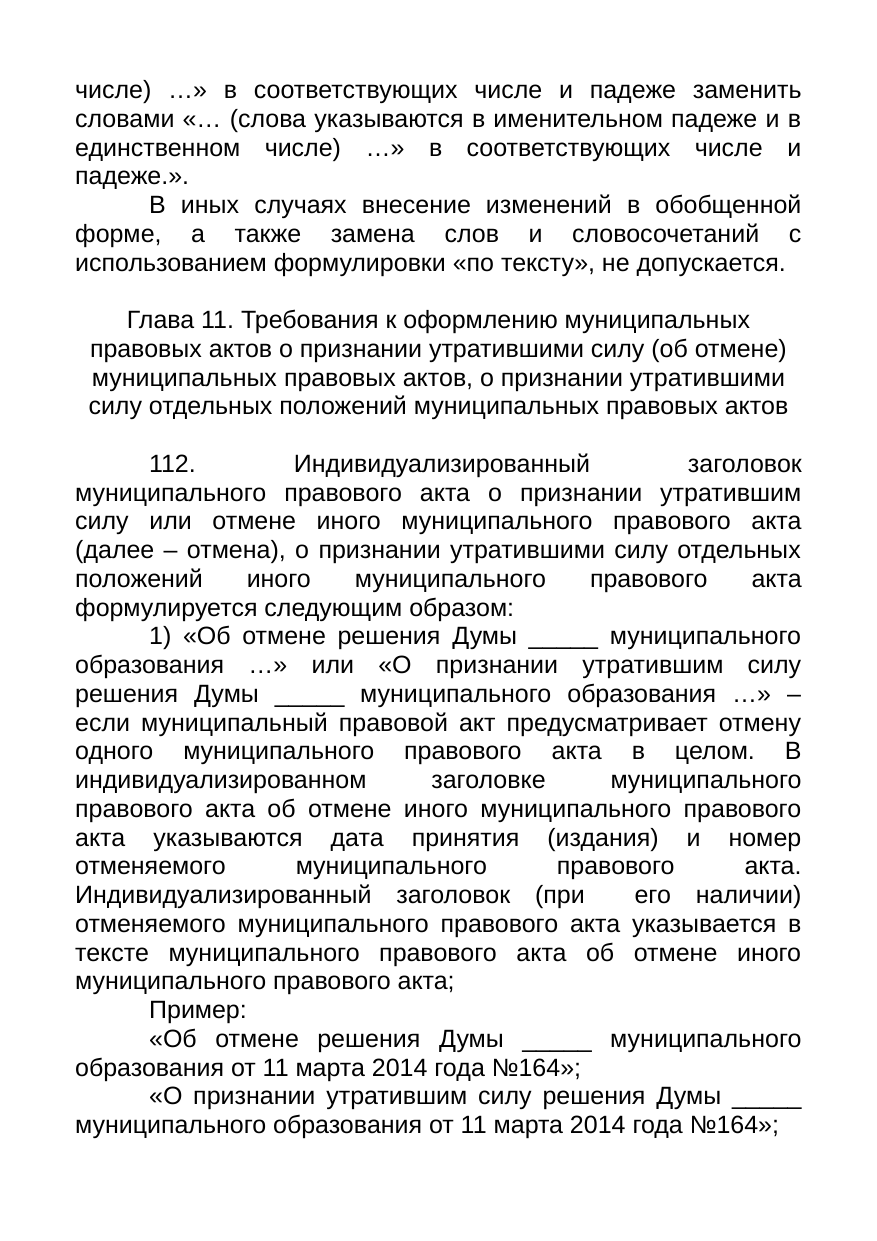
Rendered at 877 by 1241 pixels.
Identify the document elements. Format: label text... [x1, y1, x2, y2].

text «О признании утратившим силу решения Думы _____ муниципального образования от 11 марта 2014 года №164»; [75, 1081, 802, 1139]
text 1) «Об отмене решения Думы _____ муниципального образования …» или «О признании утратившим силу решения Думы _____ муниципального образования …» – если муниципальный правовой акт предусматривает отмену одного муниципального правового акта в целом. В индивидуализированном заголовке муниципального правового акта об отмене иного муниципального правового акта указываются дата принятия (издания) и номер отменяемого муниципального правового акта. Индивидуализированный заголовок (при его наличии) отменяемого муниципального правового акта указывается в тексте муниципального правового акта об отмене иного муниципального правового акта; [75, 621, 802, 995]
text «Об отмене решения Думы _____ муниципального образования от 11 марта 2014 года №164»; [75, 1024, 802, 1081]
text Пример: [75, 995, 802, 1024]
text В иных случаях внесение изменений в обобщенной форме, а также замена слов и словосочетаний с использованием формулировки «по тексту», не допускается. [75, 190, 802, 276]
text 112. Индивидуализированный заголовок муниципального правового акта о признании утратившим силу или отмене иного муниципального правового акта (далее – отмена), о признании утратившими силу отдельных положений иного муниципального правового акта формулируется следующим образом: [75, 449, 802, 621]
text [75, 75, 802, 190]
text Глава 11. Требования к оформлению муниципальных правовых актов о признании утратившими силу (об отмене) муниципальных правовых актов, о признании утратившими силу отдельных положений муниципальных правовых актов [75, 305, 802, 420]
